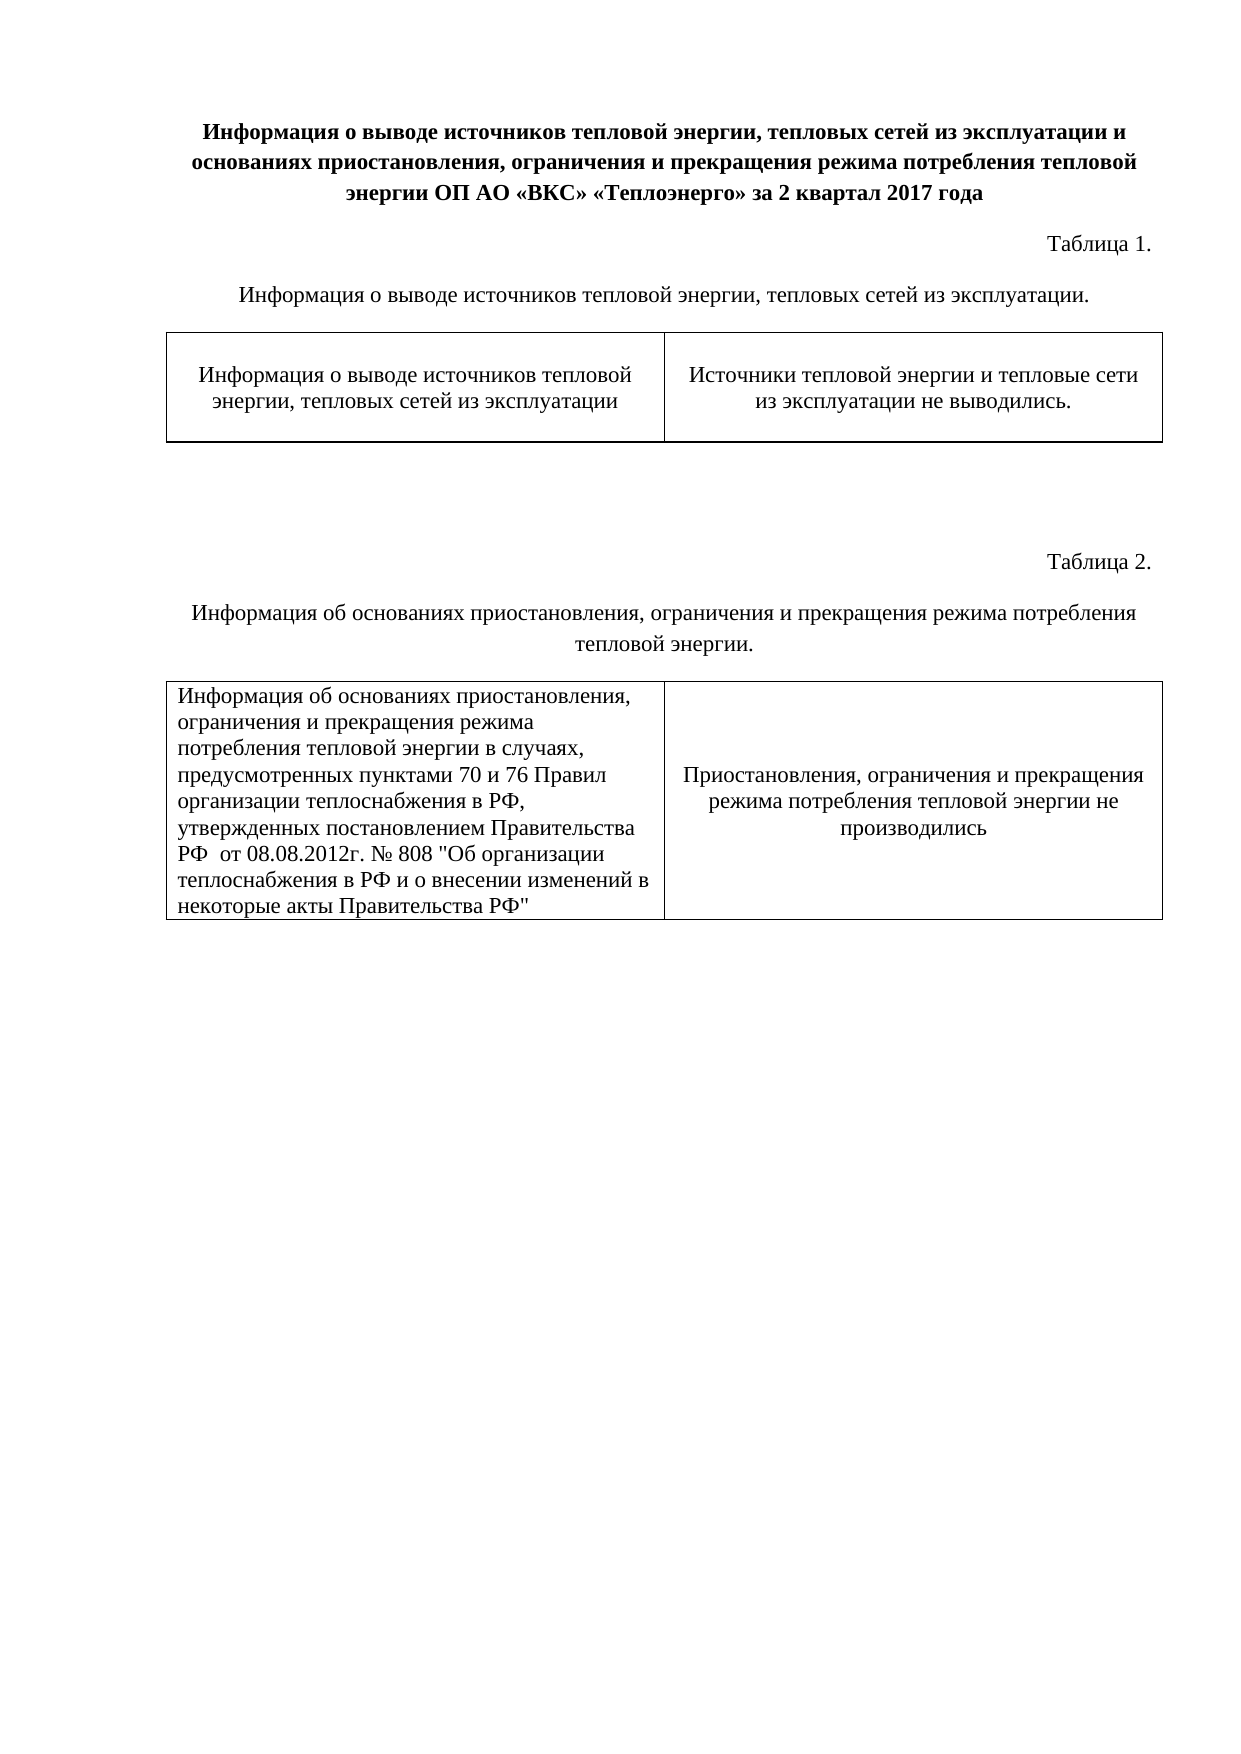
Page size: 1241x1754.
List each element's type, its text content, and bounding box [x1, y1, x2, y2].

table_header Источники тепловой энергии и тепловые сети из эксплуатации не выводились. [665, 333, 1162, 441]
table_header Информация об основаниях приостановления, ограничения и прекращения режима потребления тепловой энергии в случаях, предусмотренных пунктами 70 и 76 Правил организации теплоснабжения в РФ, утвержденных постановлением Правительства РФ от 08.08.2012г. № 808 "Об организации теплоснабжения в РФ и о внесении изменений в некоторые акты Правительства РФ" [167, 682, 664, 919]
table_header Информация о выводе источников тепловой энергии, тепловых сетей из эксплуатации [167, 333, 664, 441]
table_header Приостановления, ограничения и прекращения режима потребления тепловой энергии не производились [665, 682, 1162, 919]
text Информация об основаниях приостановления, ограничения и прекращения режима потребления тепловой энергии. [177, 599, 1152, 656]
text Информация о выводе источников тепловой энергии, тепловых сетей из эксплуатации. [177, 281, 1152, 307]
text Таблица 1. [177, 229, 1152, 256]
text Таблица 2. [177, 548, 1152, 575]
text Информация о выводе источников тепловой энергии, тепловых сетей из эксплуатации и основаниях приостановления, ограничения и прекращения режима потребления тепловой энергии ОП АО «ВКС» «Теплоэнерго» за 2 квартал 2017 года [177, 118, 1152, 205]
